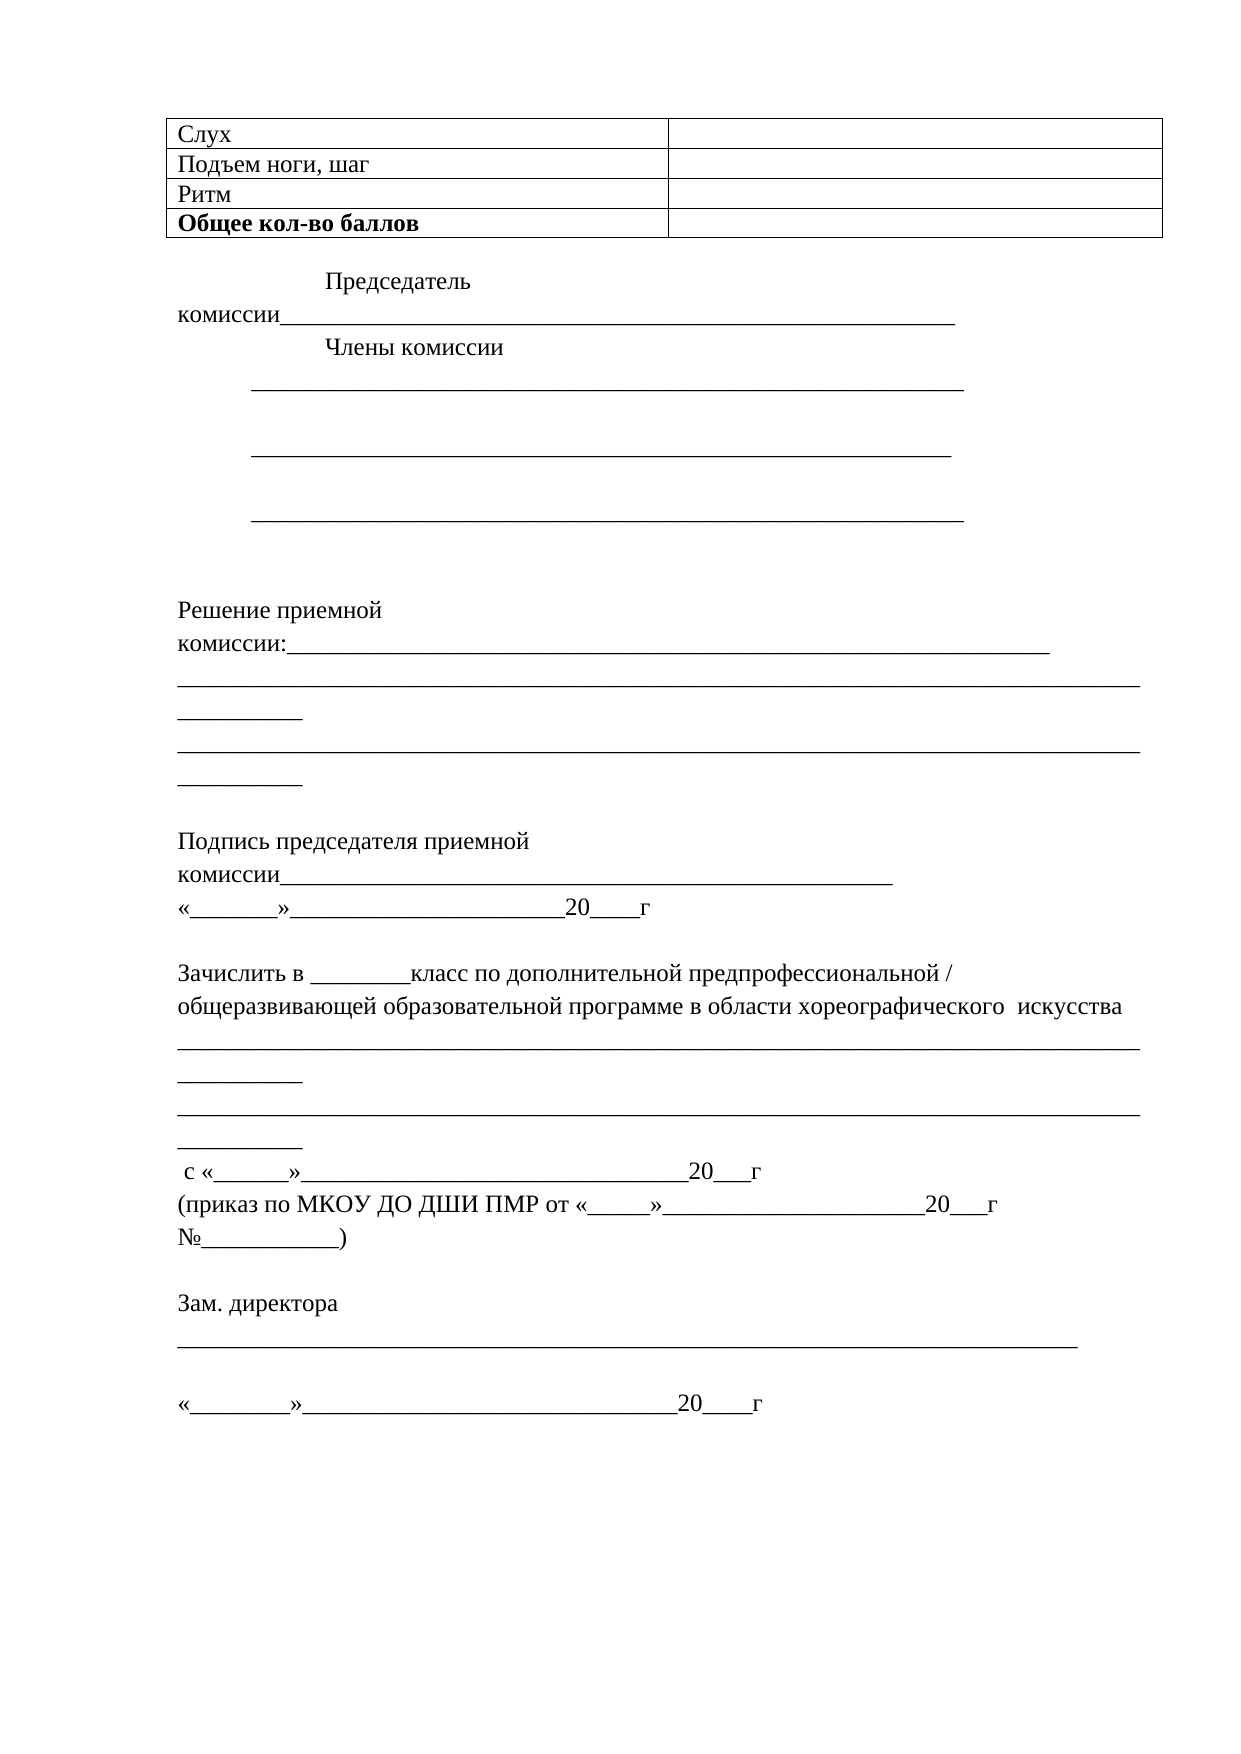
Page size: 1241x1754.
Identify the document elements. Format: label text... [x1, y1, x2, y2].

text (приказ по МКОУ ДО ДШИ ПМР от «_____»_____________________20___г №___________) [177, 1189, 1152, 1251]
text _______________________________________________________________________________________ [177, 661, 1152, 723]
table_cell Слух [167, 119, 668, 148]
text Решение приемной комиссии:_____________________________________________________________ [177, 595, 1152, 657]
text Зам. директора ________________________________________________________________________ [177, 1288, 1152, 1350]
table_cell [669, 179, 1162, 207]
table_cell Подъем ноги, шаг [167, 149, 668, 178]
text ________________________________________________________ [177, 398, 1152, 459]
table_cell [669, 209, 1162, 237]
text _______________________________________________________________________________________ [177, 1090, 1152, 1152]
text с «______»_______________________________20___г [177, 1156, 1152, 1185]
text _______________________________________________________________________________________ [177, 1024, 1152, 1086]
table_cell [669, 119, 1162, 148]
text Члены комиссии _________________________________________________________ [177, 332, 1152, 394]
text «_______»______________________20____г [177, 892, 1152, 921]
text «________»______________________________20____г [177, 1388, 1152, 1416]
table_cell Ритм [167, 179, 668, 207]
text _______________________________________________________________________________________ [177, 727, 1152, 789]
table_cell Общее кол-во баллов [167, 209, 668, 237]
text Председатель комиссии______________________________________________________ [177, 266, 1152, 328]
text Подпись председателя приемной комиссии_________________________________________________ [177, 826, 1152, 888]
text _________________________________________________________ [177, 464, 1152, 525]
table_cell [669, 149, 1162, 178]
text Зачислить в ________класс по дополнительной предпрофессиональной / общеразвивающей образовательной программе в области хореографического искусства [177, 958, 1152, 1020]
